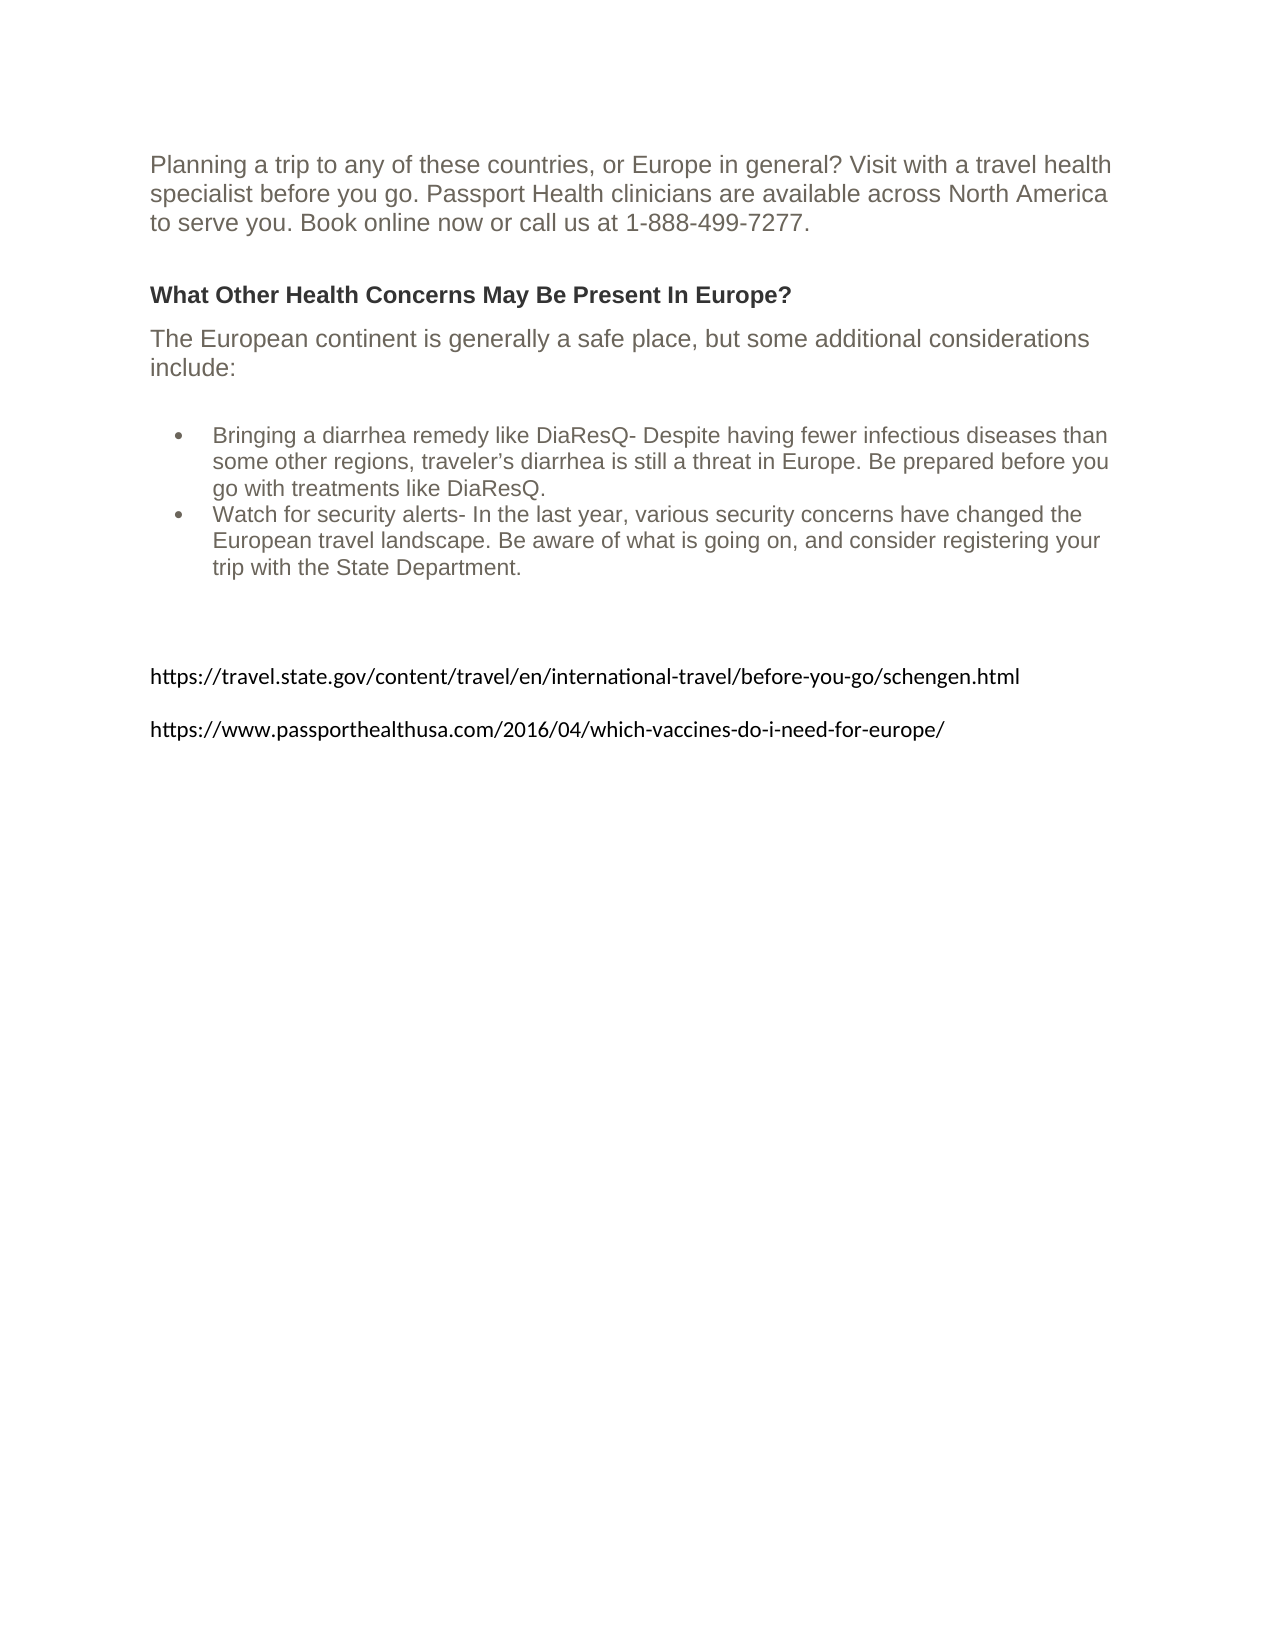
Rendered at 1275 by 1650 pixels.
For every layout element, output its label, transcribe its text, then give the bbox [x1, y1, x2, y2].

text Planning a trip to any of these countries, or Europe in general? Visit with a travel health specialist before you go. Passport Health clinicians are available across North America to serve you. Book online now or call us at 1-888-499-7277. [150, 150, 1125, 236]
text https://www.passporthealthusa.com/2016/04/which-vaccines-do-i-need-for-europe/ [150, 715, 1125, 743]
list Watch for security alerts- In the last year, various security concerns have changed the European travel landscape. Be aware of what is going on, and consider registering your trip with the State Department. [175, 501, 1125, 580]
list Bringing a diarrhea remedy like DiaResQ- Despite having fewer infectious diseases than some other regions, traveler’s diarrhea is still a threat in Europe. Be prepared before you go with treatments like DiaResQ. [175, 422, 1125, 501]
subtitle What Other Health Concerns May Be Present In Europe? [150, 277, 1125, 308]
text The European continent is generally a safe place, but some additional considerations include: [150, 324, 1125, 381]
text https://travel.state.gov/content/travel/en/international-travel/before-you-go/schengen.html [150, 662, 1125, 690]
